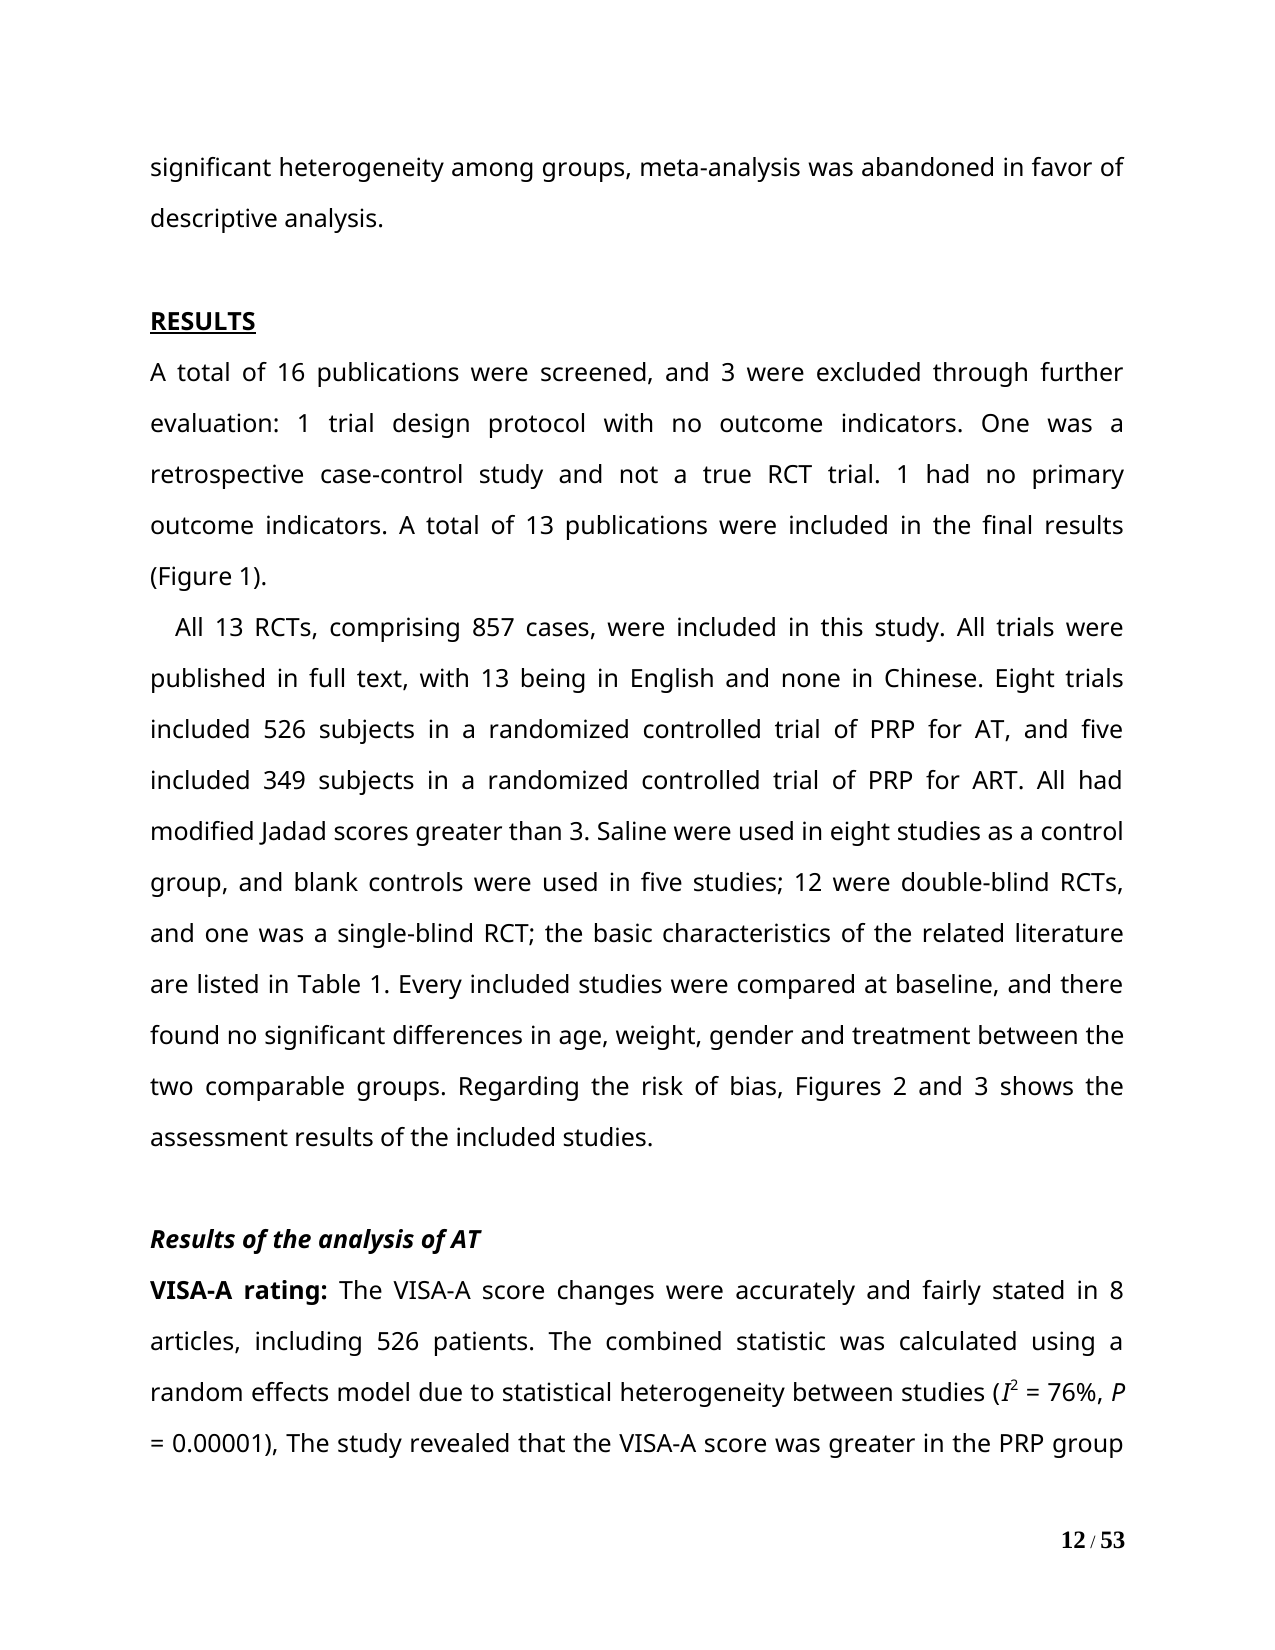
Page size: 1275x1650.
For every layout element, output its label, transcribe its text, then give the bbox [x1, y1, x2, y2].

text Results of the analysis of AT [150, 1222, 1125, 1256]
text A total of 16 publications were screened, and 3 were excluded through further evaluation: 1 trial design protocol with no outcome indicators. One was a retrospective case-control study and not a true RCT trial. 1 had no primary outcome indicators. A total of 13 publications were included in the final results (Figure 1). [150, 354, 1125, 592]
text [150, 150, 1125, 235]
text RESULTS [150, 303, 1125, 337]
text All 13 RCTs, comprising 857 cases, were included in this study. All trials were published in full text, with 13 being in English and none in Chinese. Eight trials included 526 subjects in a randomized controlled trial of PRP for AT, and five included 349 subjects in a randomized controlled trial of PRP for ART. All had modified Jadad scores greater than 3. Saline were used in eight studies as a control group, and blank controls were used in five studies; 12 were double-blind RCTs, and one was a single-blind RCT; the basic characteristics of the related literature are listed in Table 1. Every included studies were compared at baseline, and there found no significant differences in age, weight, gender and treatment between the two comparable groups. Regarding the risk of bias, Figures 2 and 3 shows the assessment results of the included studies. [150, 609, 1125, 1154]
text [150, 1273, 1125, 1460]
